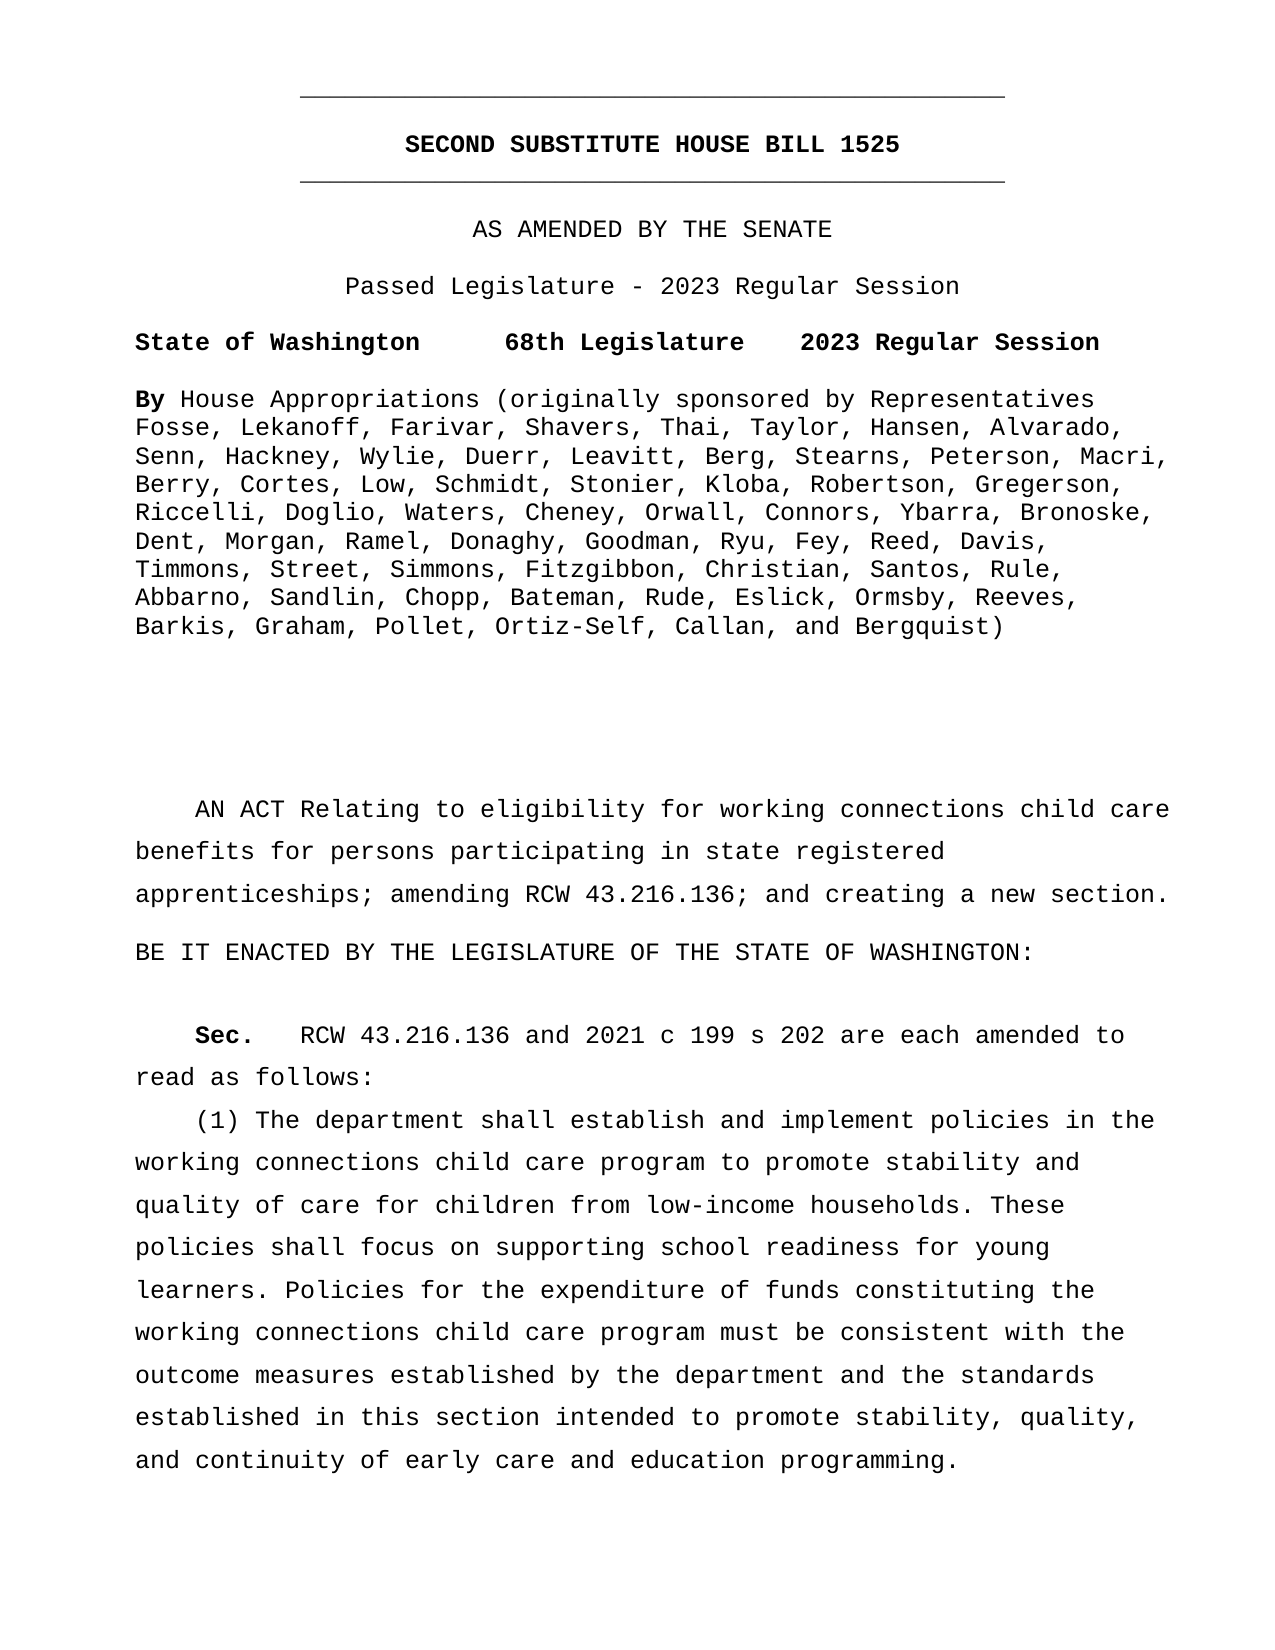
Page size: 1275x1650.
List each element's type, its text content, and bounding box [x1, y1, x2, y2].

text SECOND SUBSTITUTE HOUSE BILL 1525 [135, 132, 1170, 160]
text (1) The department shall establish and implement policies in the working connections child care program to promote stability and quality of care for children from low-income households. These policies shall focus on supporting school readiness for young learners. Policies for the expenditure of funds constituting the working connections child care program must be consistent with the outcome measures established by the department and the standards established in this section intended to promote stability, quality, and continuity of early care and education programming. [135, 1094, 1170, 1477]
text Sec. RCW 43.216.136 and 2021 c 199 s 202 are each amended to read as follows: [135, 1009, 1170, 1094]
text Passed Legislature - 2023 Regular Session [135, 273, 1170, 302]
text State of Washington 68th Legislature 2023 Regular Session [135, 330, 1170, 358]
text _______________________________________________ [135, 160, 1170, 188]
text AN ACT Relating to eligibility for working connections child care benefits for persons participating in state registered apprenticeships; amending RCW 43.216.136; and creating a new section. [135, 783, 1170, 911]
text BE IT ENACTED BY THE LEGISLATURE OF THE STATE OF WASHINGTON: [135, 939, 1170, 967]
text AS AMENDED BY THE SENATE [135, 217, 1170, 245]
text By House Appropriations (originally sponsored by Representatives Fosse, Lekanoff, Farivar, Shavers, Thai, Taylor, Hansen, Alvarado, Senn, Hackney, Wylie, Duerr, Leavitt, Berg, Stearns, Peterson, Macri, Berry, Cortes, Low, Schmidt, Stonier, Kloba, Robertson, Gregerson, Riccelli, Doglio, Waters, Cheney, Orwall, Connors, Ybarra, Bronoske, Dent, Morgan, Ramel, Donaghy, Goodman, Ryu, Fey, Reed, Davis, Timmons, Street, Simmons, Fitzgibbon, Christian, Santos, Rule, Abbarno, Sandlin, Chopp, Bateman, Rude, Eslick, Ormsby, Reeves, Barkis, Graham, Pollet, Ortiz-Self, Callan, and Bergquist) [135, 387, 1170, 642]
text _______________________________________________ [135, 75, 1170, 103]
